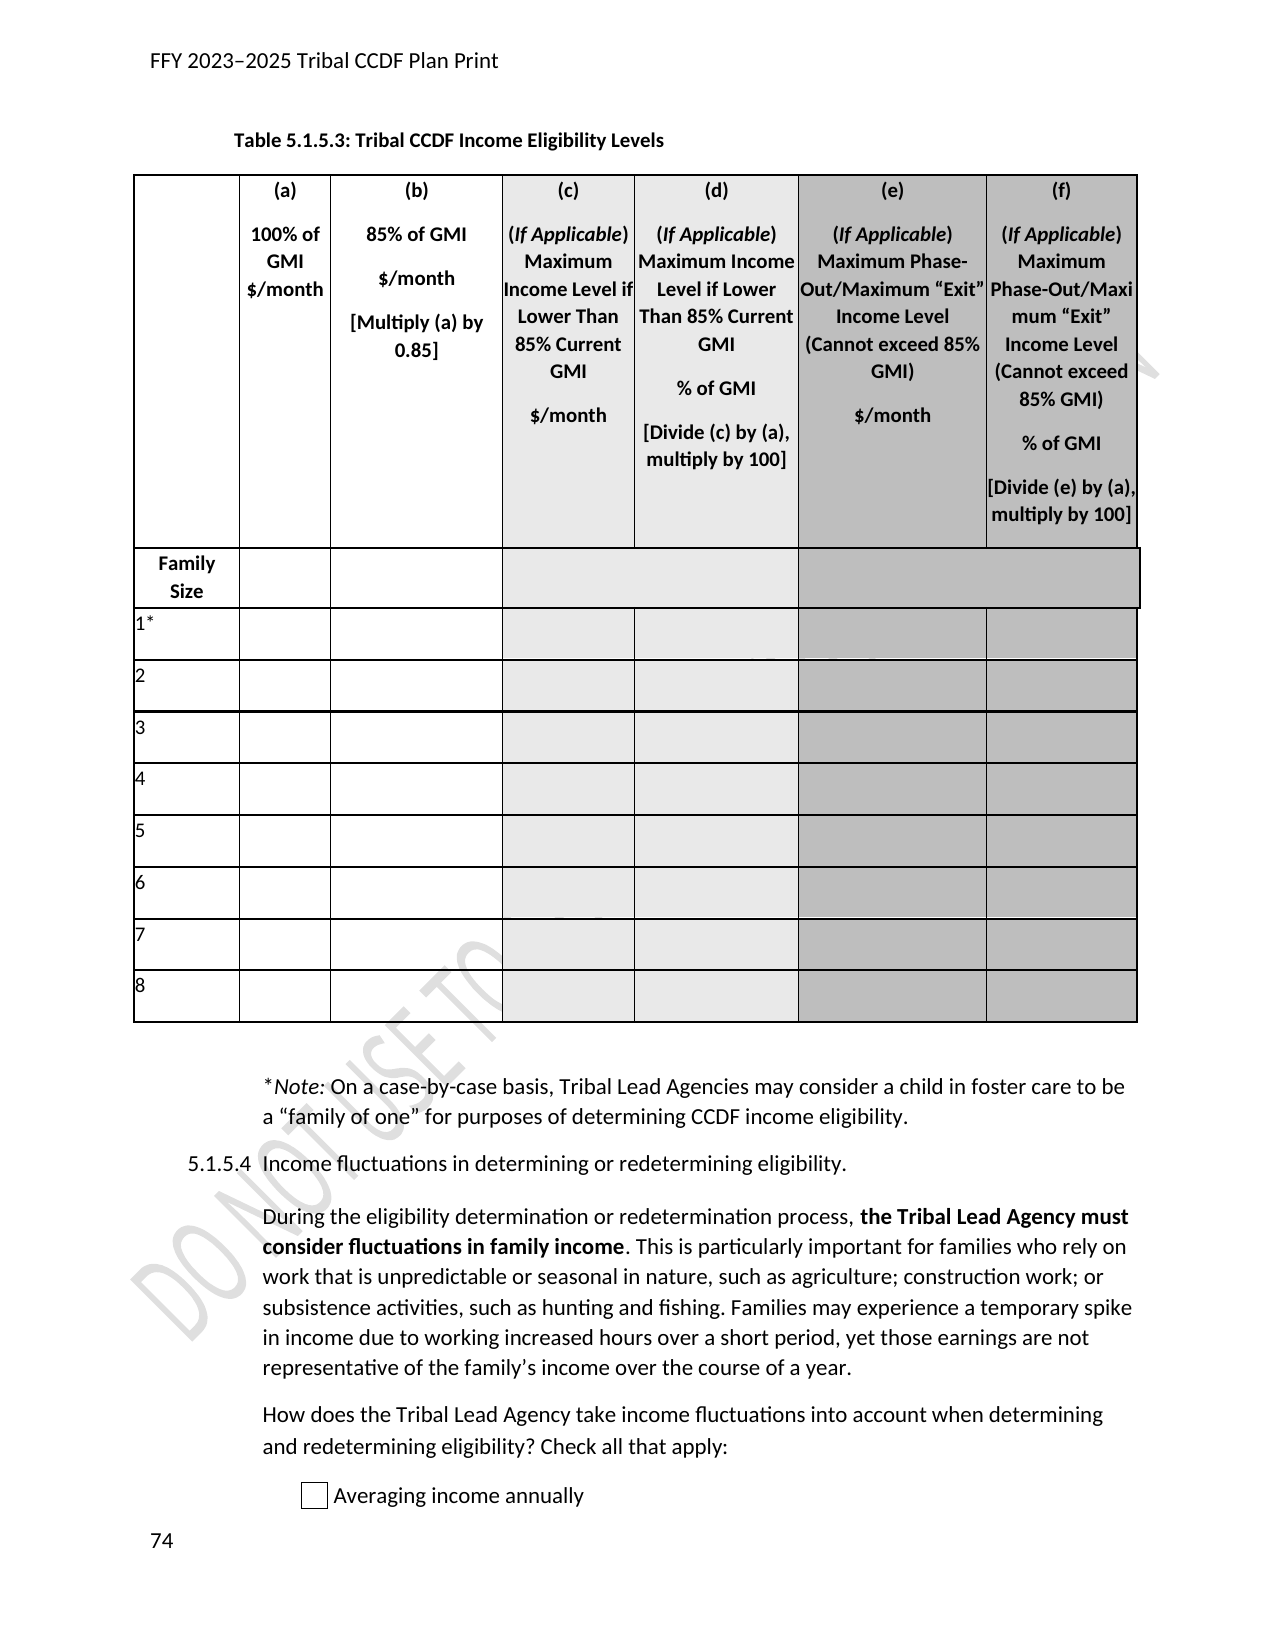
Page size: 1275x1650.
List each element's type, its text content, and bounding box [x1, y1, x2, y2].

table_cell [331, 971, 502, 1021]
table_header (c) (If Applicable) Maximum Income Level if Lower Than 85% Current GMI $/month [503, 176, 634, 547]
table_cell 5 [135, 816, 239, 866]
table_cell 6 [135, 868, 239, 917]
table_cell [503, 549, 798, 607]
table_cell [799, 549, 1139, 607]
table_header (f) (If Applicable) Maximum Phase-Out/Maximum “Exit” Income Level (Cannot exceed 85% GMI) % of GMI [Divide (e) by (a), multiply by 100] [987, 176, 1136, 547]
table_cell [635, 764, 798, 814]
table_cell [799, 609, 986, 658]
table_cell [240, 549, 330, 607]
table_cell 4 [135, 764, 239, 814]
table_cell [240, 713, 330, 762]
table_cell [331, 816, 502, 866]
text Averaging income annually [300, 1481, 1140, 1509]
table_cell [503, 868, 634, 917]
table_cell 1* [135, 609, 239, 658]
table_cell 7 [135, 920, 239, 969]
table_cell [799, 764, 986, 814]
table_cell [240, 920, 330, 969]
table_cell [635, 971, 798, 1021]
table_cell [331, 549, 502, 607]
table_header (a) 100% of GMI $/month [240, 176, 330, 547]
table_cell [240, 816, 330, 866]
table_cell [635, 713, 798, 762]
table_cell [799, 816, 986, 866]
table_header [135, 176, 239, 547]
table_header (b) 85% of GMI $/month [Multiply (a) by 0.85] [331, 176, 502, 547]
table_cell [503, 661, 634, 710]
table_header (e) (If Applicable) Maximum Phase-Out/Maximum “Exit” Income Level (Cannot exceed 85% GMI) $/month [799, 176, 986, 547]
table_cell [987, 971, 1136, 1021]
table_cell [987, 816, 1136, 866]
table_cell [503, 764, 634, 814]
table_cell [503, 920, 634, 969]
table_cell [331, 713, 502, 762]
table_cell [987, 713, 1136, 762]
table_cell [799, 713, 986, 762]
table_cell [331, 764, 502, 814]
table_cell [503, 609, 634, 658]
table_cell [635, 661, 798, 710]
table_cell [503, 816, 634, 866]
table_cell [240, 661, 330, 710]
text *Note: On a case-by-case basis, Tribal Lead Agencies may consider a child in foster care to be a “family of one” for purposes of determining CCDF income eligibility. [262, 1072, 1140, 1130]
table_cell [987, 609, 1136, 658]
table_cell [987, 661, 1136, 710]
table_cell [799, 920, 986, 969]
table_cell [331, 661, 502, 710]
subtitle Income fluctuations in determining or redetermining eligibility. [187, 1149, 1140, 1177]
table_cell Family Size [135, 549, 239, 607]
text Table 5.1.5.3: Tribal CCDF Income Eligibility Levels [234, 127, 1140, 153]
text How does the Tribal Lead Agency take income fluctuations into account when determining and redetermining eligibility? Check all that apply: [262, 1400, 1140, 1460]
table_cell [799, 868, 986, 917]
text During the eligibility determination or redetermination process, the Tribal Lead Agency must consider fluctuations in family income. This is particularly important for families who rely on work that is unpredictable or seasonal in nature, such as agriculture; construction work; or subsistence activities, such as hunting and fishing. Families may experience a temporary spike in income due to working increased hours over a short period, yet those earnings are not representative of the family’s income over the course of a year. [262, 1202, 1140, 1381]
table_cell [635, 609, 798, 658]
table_cell [240, 971, 330, 1021]
table_cell [331, 920, 502, 969]
table_cell 2 [135, 661, 239, 710]
table_header (d) (If Applicable) Maximum Income Level if Lower Than 85% Current GMI % of GMI [Divide (c) by (a), multiply by 100] [635, 176, 798, 547]
table_cell [503, 971, 634, 1021]
table_cell [331, 868, 502, 917]
table_cell [635, 868, 798, 917]
table_cell [987, 920, 1136, 969]
table_cell 3 [135, 713, 239, 762]
table_cell [240, 764, 330, 814]
table_cell [799, 971, 986, 1021]
table_cell [331, 609, 502, 658]
table_cell [987, 764, 1136, 814]
table_cell [240, 868, 330, 917]
table_cell [635, 920, 798, 969]
table_cell [635, 816, 798, 866]
table_cell [503, 713, 634, 762]
table_cell [987, 868, 1136, 917]
table_cell [799, 661, 986, 710]
table_cell 8 [135, 971, 239, 1021]
table_cell [240, 609, 330, 658]
